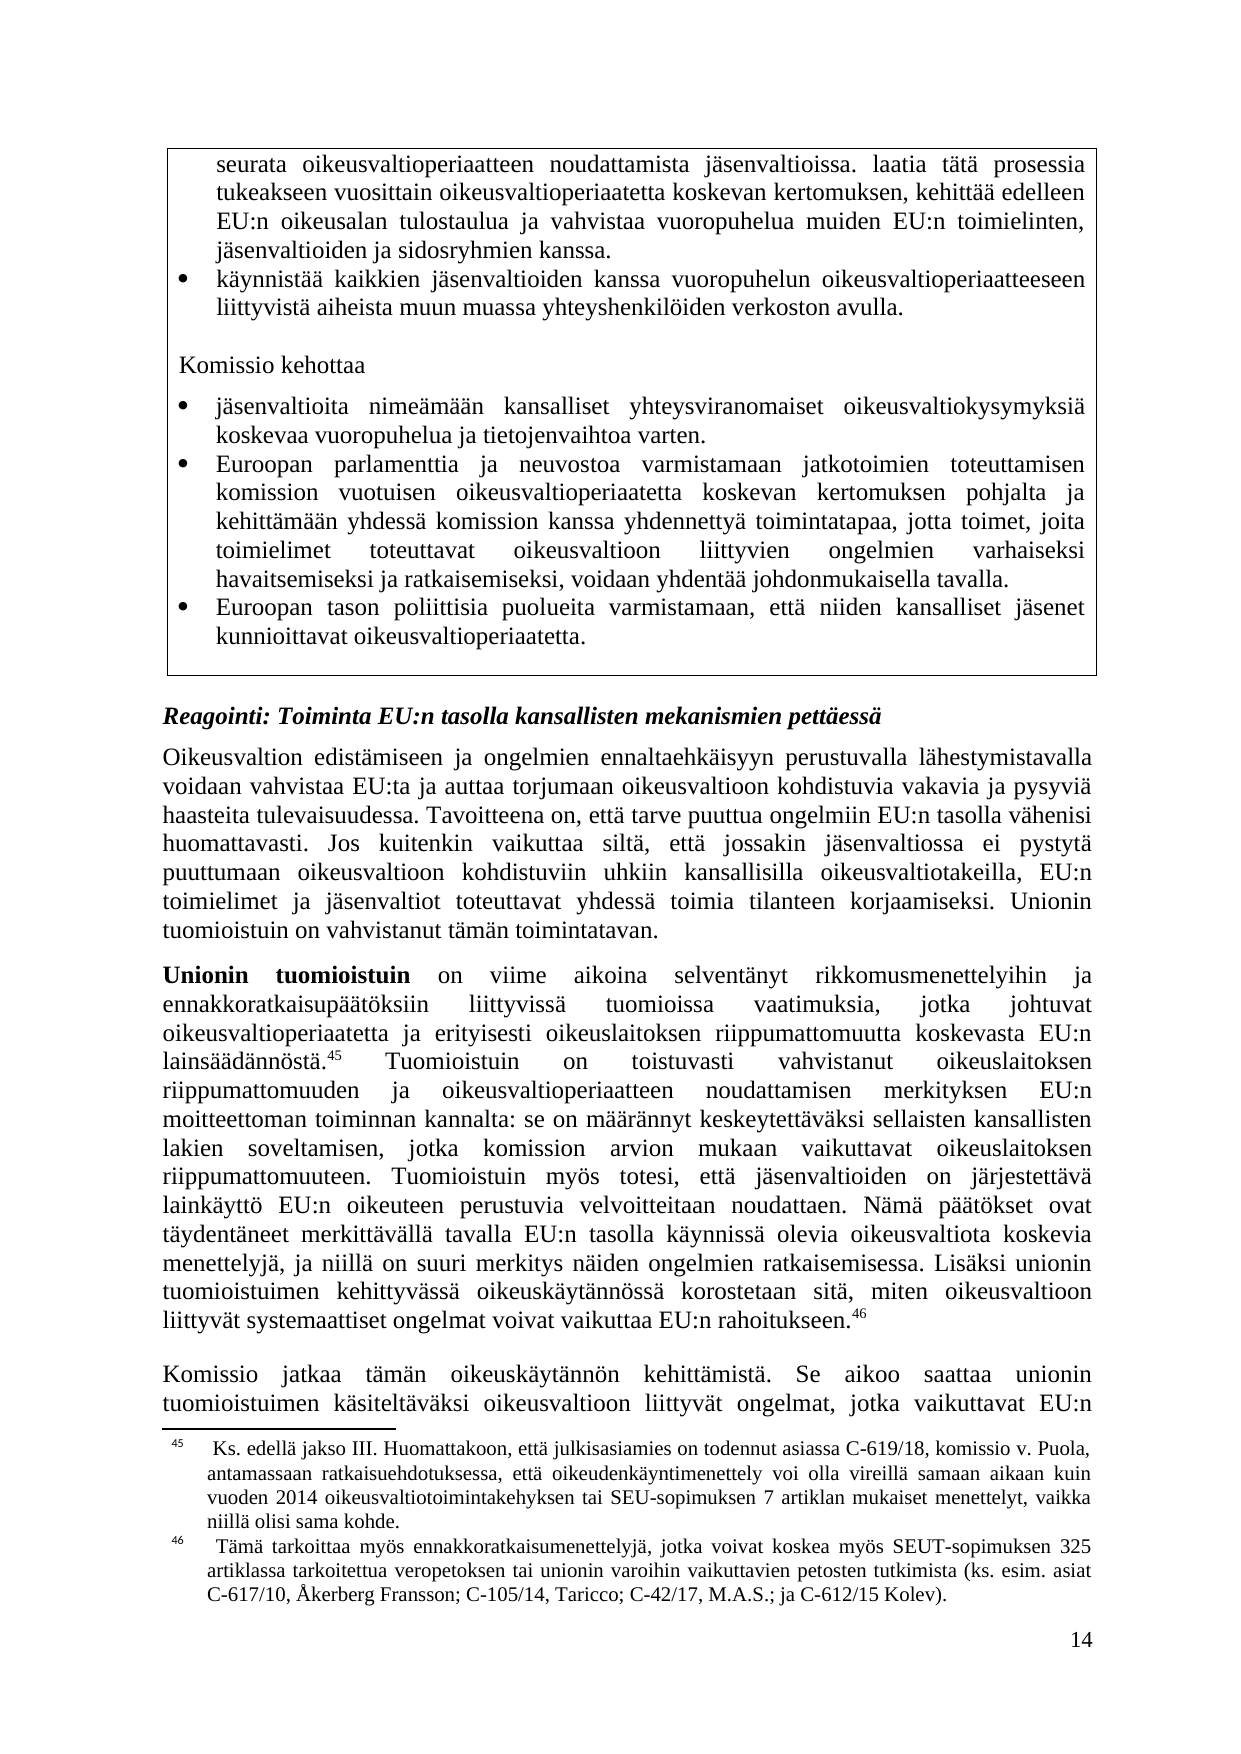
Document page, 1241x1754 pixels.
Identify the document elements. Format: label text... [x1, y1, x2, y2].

text Oikeusvaltion edistämiseen ja ongelmien ennaltaehkäisyyn perustuvalla lähestymistavalla voidaan vahvistaa EU:ta ja auttaa torjumaan oikeusvaltioon kohdistuvia vakavia ja pysyviä haasteita tulevaisuudessa. Tavoitteena on, että tarve puuttua ongelmiin EU:n tasolla vähenisi huomattavasti. Jos kuitenkin vaikuttaa siltä, että jossakin jäsenvaltiossa ei pystytä puuttumaan oikeusvaltioon kohdistuviin uhkiin kansallisilla oikeusvaltiotakeilla, EU:n toimielimet ja jäsenvaltiot toteuttavat yhdessä toimia tilanteen korjaamiseksi. Unionin tuomioistuin on vahvistanut tämän toimintatavan. [162, 742, 1093, 943]
text Unionin tuomioistuin on viime aikoina selventänyt rikkomusmenettelyihin ja ennakkoratkaisupäätöksiin liittyvissä tuomioissa vaatimuksia, jotka johtuvat oikeusvaltioperiaatetta ja erityisesti oikeuslaitoksen riippumattomuutta koskevasta EU:n lainsäädännöstä. Tuomioistuin on toistuvasti vahvistanut oikeuslaitoksen riippumattomuuden ja oikeusvaltioperiaatteen noudattamisen merkityksen EU:n moitteettoman toiminnan kannalta: se on määrännyt keskeytettäväksi sellaisten kansallisten lakien soveltamisen, jotka komission arvion mukaan vaikuttavat oikeuslaitoksen riippumattomuuteen. Tuomioistuin myös totesi, että jäsenvaltioiden on järjestettävä lainkäyttö EU:n oikeuteen perustuvia velvoitteitaan noudattaen. Nämä päätökset ovat täydentäneet merkittävällä tavalla EU:n tasolla käynnissä olevia oikeusvaltiota koskevia menettelyjä, ja niillä on suuri merkitys näiden ongelmien ratkaisemisessa. Lisäksi unionin tuomioistuimen kehittyvässä oikeuskäytännössä korostetaan sitä, miten oikeusvaltioon liittyvät systemaattiset ongelmat voivat vaikuttaa EU:n rahoitukseen. [162, 960, 1093, 1334]
text Reagointi: Toiminta EU:n tasolla kansallisten mekanismien pettäessä [162, 701, 1093, 730]
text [162, 1359, 1093, 1416]
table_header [168, 149, 1096, 675]
